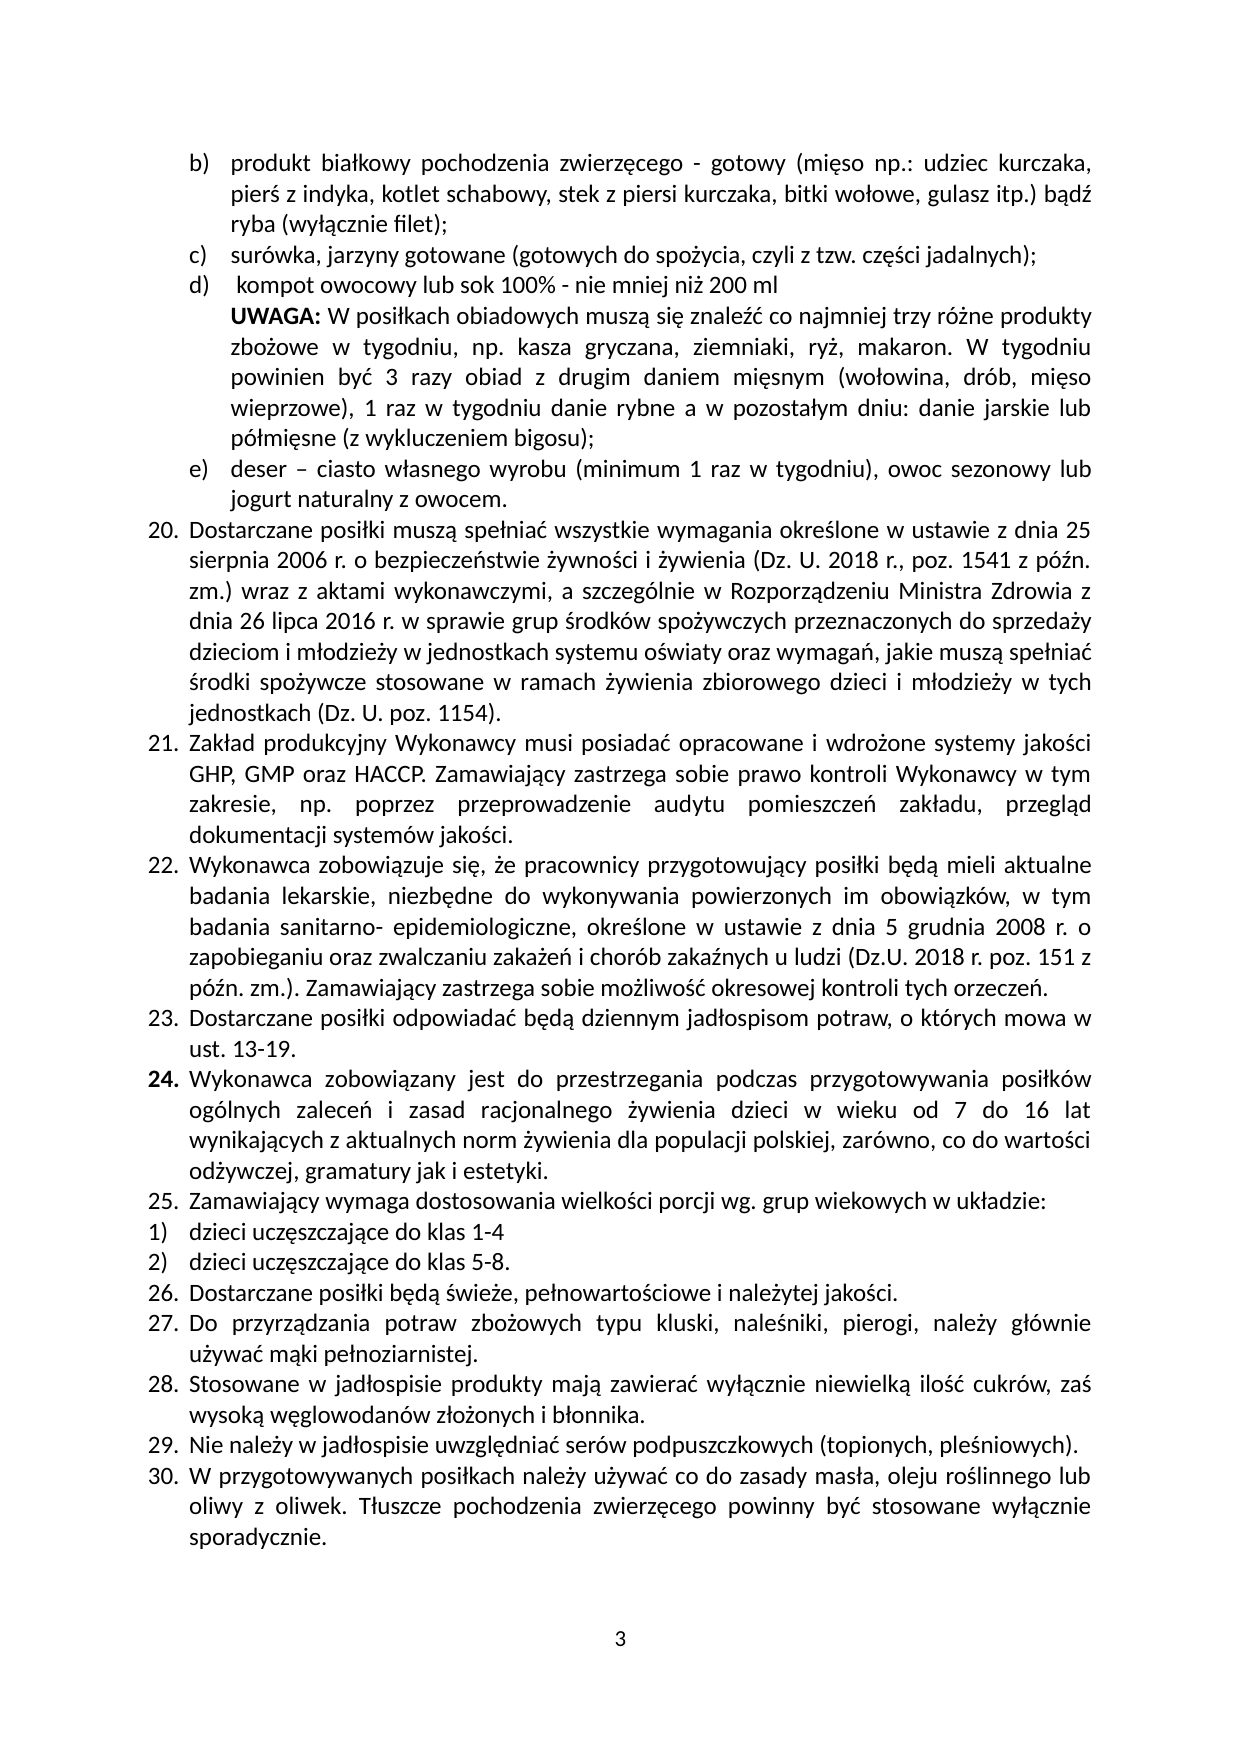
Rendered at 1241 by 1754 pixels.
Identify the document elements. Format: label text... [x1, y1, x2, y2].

list Dostarczane posiłki muszą spełniać wszystkie wymagania określone w ustawie z dnia 25 sierpnia 2006 r. o bezpieczeństwie żywności i żywienia (Dz. U. 2018 r., poz. 1541 z późn. zm.) wraz z aktami wykonawczymi, a szczególnie w Rozporządzeniu Ministra Zdrowia z dnia 26 lipca 2016 r. w sprawie grup środków spożywczych przeznaczonych do sprzedaży dzieciom i młodzieży w jednostkach systemu oświaty oraz wymagań, jakie muszą spełniać środki spożywcze stosowane w ramach żywienia zbiorowego dzieci i młodzieży w tych jednostkach (Dz. U. poz. 1154). [148, 514, 1093, 727]
list UWAGA: W posiłkach obiadowych muszą się znaleźć co najmniej trzy różne produkty zbożowe w tygodniu, np. kasza gryczana, ziemniaki, ryż, makaron. W tygodniu powinien być 3 razy obiad z drugim daniem mięsnym (wołowina, drób, mięso wieprzowe), 1 raz w tygodniu danie rybne a w pozostałym dniu: danie jarskie lub półmięsne (z wykluczeniem bigosu); [230, 300, 1093, 453]
list Zakład produkcyjny Wykonawcy musi posiadać opracowane i wdrożone systemy jakości GHP, GMP oraz HACCP. Zamawiający zastrzega sobie prawo kontroli Wykonawcy w tym zakresie, np. poprzez przeprowadzenie audytu pomieszczeń zakładu, przegląd dokumentacji systemów jakości. [148, 727, 1093, 849]
list Stosowane w jadłospisie produkty mają zawierać wyłącznie niewielką ilość cukrów, zaś wysoką węglowodanów złożonych i błonnika. [148, 1368, 1093, 1429]
list Dostarczane posiłki odpowiadać będą dziennym jadłospisom potraw, o których mowa w ust. 13-19. [148, 1002, 1093, 1063]
list Dostarczane posiłki będą świeże, pełnowartościowe i należytej jakości. [148, 1277, 1093, 1307]
list dzieci uczęszczające do klas 1-4 [148, 1216, 1093, 1246]
list Zamawiający wymaga dostosowania wielkości porcji wg. grup wiekowych w układzie: [148, 1185, 1093, 1216]
list W przygotowywanych posiłkach należy używać co do zasady masła, oleju roślinnego lub oliwy z oliwek. Tłuszcze pochodzenia zwierzęcego powinny być stosowane wyłącznie sporadycznie. [148, 1460, 1093, 1552]
list Nie należy w jadłospisie uwzględniać serów podpuszczkowych (topionych, pleśniowych). [148, 1429, 1093, 1460]
list Do przyrządzania potraw zbożowych typu kluski, naleśniki, pierogi, należy głównie używać mąki pełnoziarnistej. [148, 1307, 1093, 1368]
list Wykonawca zobowiązuje się, że pracownicy przygotowujący posiłki będą mieli aktualne badania lekarskie, niezbędne do wykonywania powierzonych im obowiązków, w tym badania sanitarno- epidemiologiczne, określone w ustawie z dnia 5 grudnia 2008 r. o zapobieganiu oraz zwalczaniu zakażeń i chorób zakaźnych u ludzi (Dz.U. 2018 r. poz. 151 z późn. zm.). Zamawiający zastrzega sobie możliwość okresowej kontroli tych orzeczeń. [148, 849, 1093, 1002]
list kompot owocowy lub sok 100% - nie mniej niż 200 ml [189, 270, 1093, 300]
list surówka, jarzyny gotowane (gotowych do spożycia, czyli z tzw. części jadalnych); [189, 239, 1093, 270]
list produkt białkowy pochodzenia zwierzęcego - gotowy (mięso np.: udziec kurczaka, pierś z indyka, kotlet schabowy, stek z piersi kurczaka, bitki wołowe, gulasz itp.) bądź ryba (wyłącznie filet); [189, 148, 1093, 239]
list Wykonawca zobowiązany jest do przestrzegania podczas przygotowywania posiłków ogólnych zaleceń i zasad racjonalnego żywienia dzieci w wieku od 7 do 16 lat wynikających z aktualnych norm żywienia dla populacji polskiej, zarówno, co do wartości odżywczej, gramatury jak i estetyki. [148, 1063, 1093, 1185]
list deser – ciasto własnego wyrobu (minimum 1 raz w tygodniu), owoc sezonowy lub jogurt naturalny z owocem. [189, 453, 1093, 514]
list dzieci uczęszczające do klas 5-8. [148, 1246, 1093, 1277]
